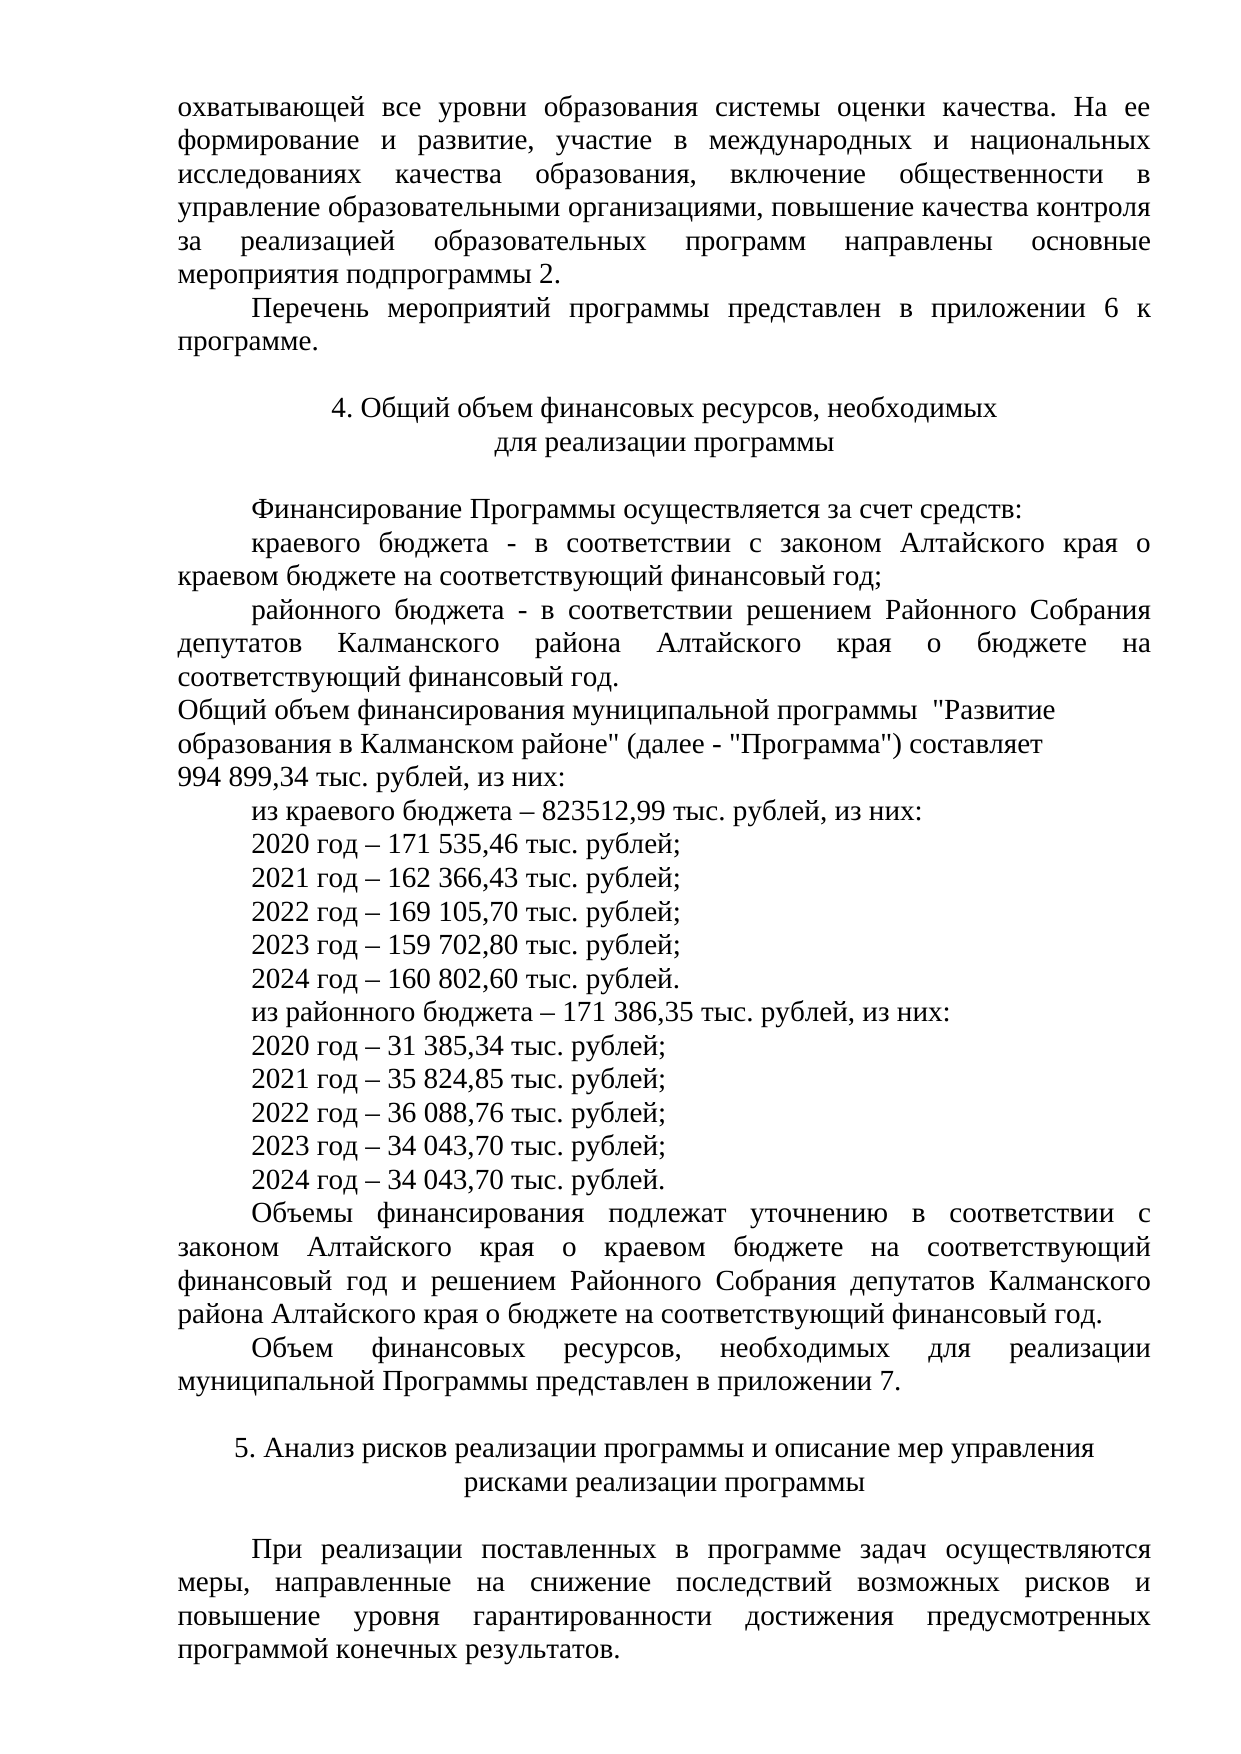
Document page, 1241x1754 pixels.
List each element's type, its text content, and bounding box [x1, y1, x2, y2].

text краевого бюджета - в соответствии с законом Алтайского края о краевом бюджете на соответствующий финансовый год; [177, 525, 1152, 592]
text из краевого бюджета – 823512,99 тыс. рублей, из них: [177, 793, 1152, 827]
text 2024 год – 34 043,70 тыс. рублей. [177, 1162, 1152, 1196]
text 2023 год – 159 702,80 тыс. рублей; [177, 927, 1152, 961]
text для реализации программы [177, 424, 1152, 458]
text 2021 год – 35 824,85 тыс. рублей; [177, 1061, 1152, 1095]
text 2021 год – 162 366,43 тыс. рублей; [177, 860, 1152, 894]
text 4. Общий объем финансовых ресурсов, необходимых [177, 391, 1152, 424]
text 2024 год – 160 802,60 тыс. рублей. [177, 961, 1152, 994]
text 2020 год – 171 535,46 тыс. рублей; [177, 827, 1152, 860]
text 2020 год – 31 385,34 тыс. рублей; [177, 1028, 1152, 1061]
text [177, 89, 1152, 290]
text 2023 год – 34 043,70 тыс. рублей; [177, 1128, 1152, 1162]
text 2022 год – 36 088,76 тыс. рублей; [177, 1095, 1152, 1128]
text Объем финансовых ресурсов, необходимых для реализации муниципальной Программы представлен в приложении 7. [177, 1330, 1152, 1397]
text Общий объем финансирования муниципальной программы "Развитие образования в Калманском районе" (далее - "Программа") составляет 994 899,34 тыс. рублей, из них: [177, 692, 1152, 793]
text из районного бюджета – 171 386,35 тыс. рублей, из них: [177, 994, 1152, 1028]
text 5. Анализ рисков реализации программы и описание мер управления [177, 1430, 1152, 1464]
text Объемы финансирования подлежат уточнению в соответствии с законом Алтайского края о краевом бюджете на соответствующий финансовый год и решением Районного Собрания депутатов Калманского района Алтайского края о бюджете на соответствующий финансовый год. [177, 1196, 1152, 1330]
text 2022 год – 169 105,70 тыс. рублей; [177, 894, 1152, 927]
text районного бюджета - в соответствии решением Районного Собрания депутатов Калманского района Алтайского края о бюджете на соответствующий финансовый год. [177, 592, 1152, 692]
text Финансирование Программы осуществляется за счет средств: [177, 491, 1152, 525]
text При реализации поставленных в программе задач осуществляются меры, направленные на снижение последствий возможных рисков и повышение уровня гарантированности достижения предусмотренных программой конечных результатов. [177, 1531, 1152, 1665]
text Перечень мероприятий программы представлен в приложении 6 к программе. [177, 290, 1152, 357]
text рисками реализации программы [177, 1464, 1152, 1497]
